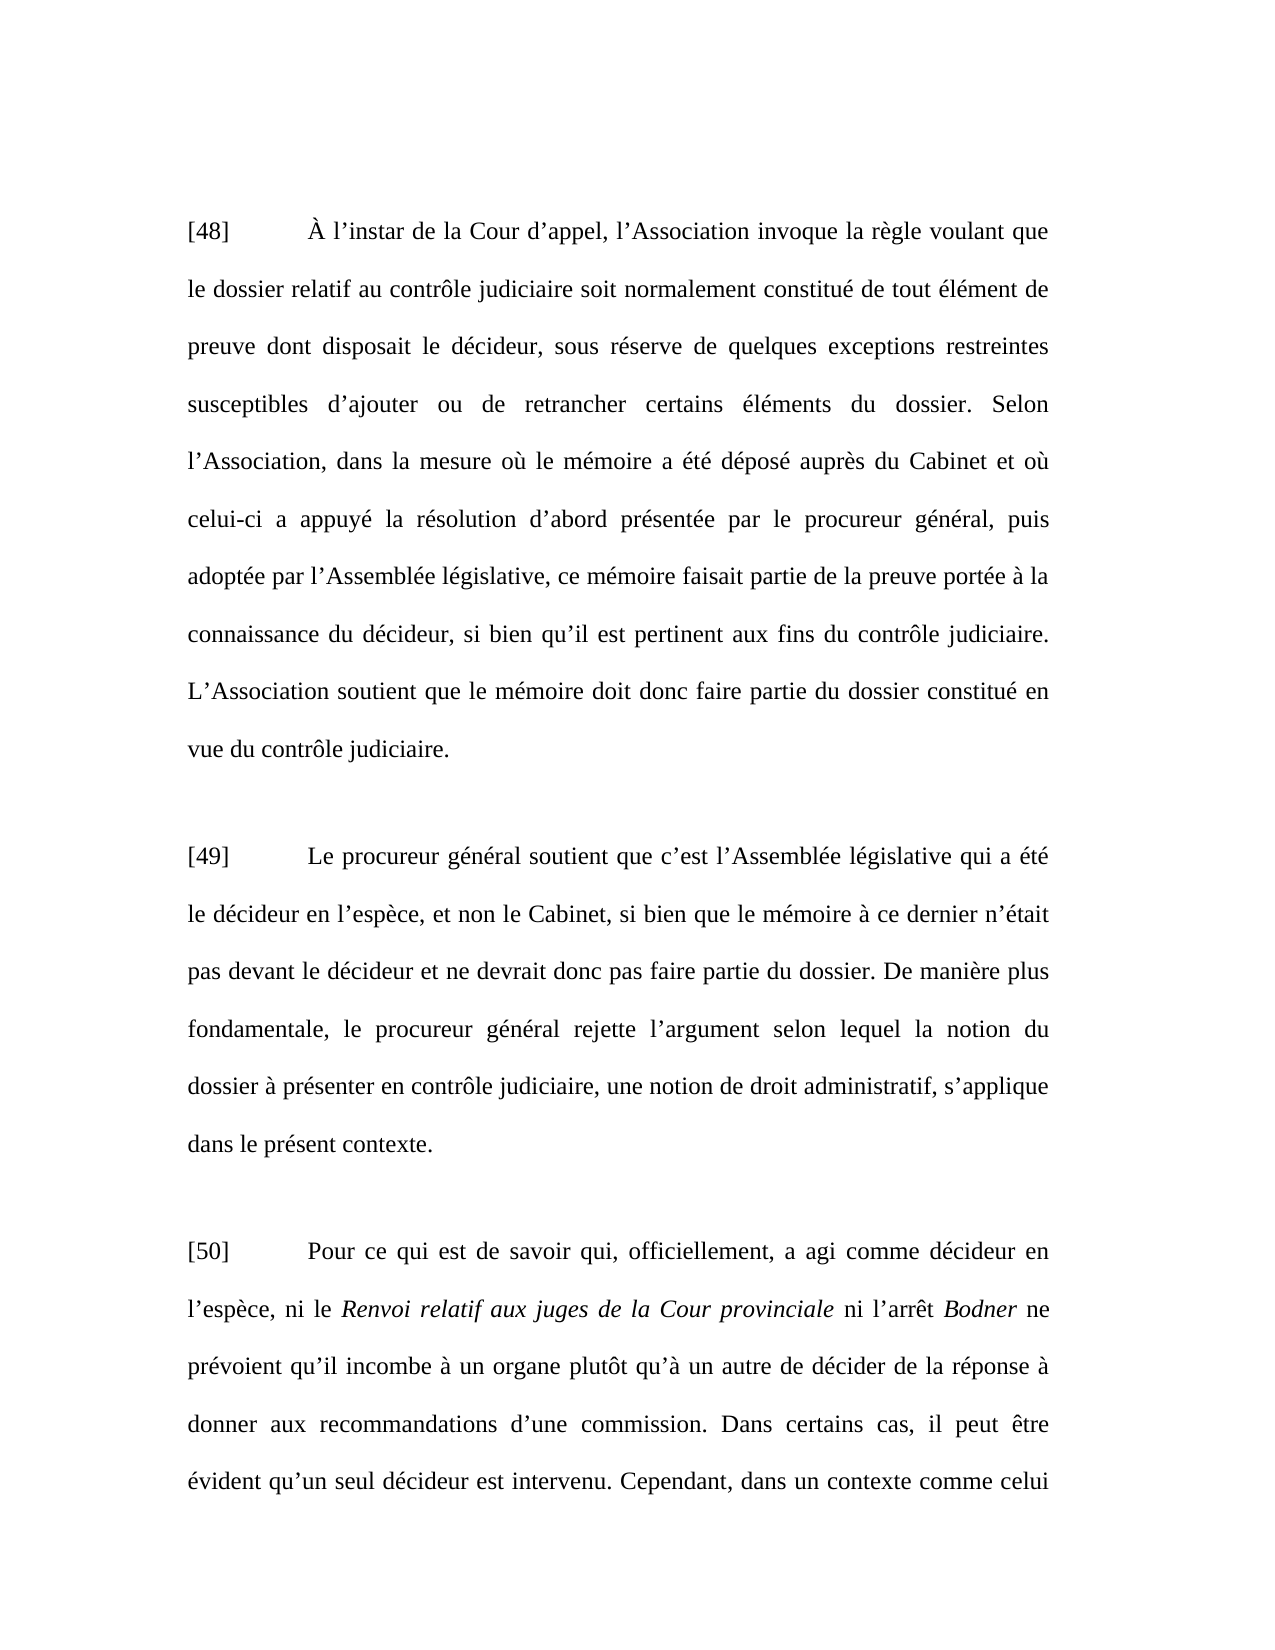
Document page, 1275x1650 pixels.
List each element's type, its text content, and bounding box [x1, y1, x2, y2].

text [187, 1236, 1050, 1495]
text À l’instar de la Cour d’appel, l’Association invoque la règle voulant que le dossier relatif au contrôle judiciaire soit normalement constitué de tout élément de preuve dont disposait le décideur, sous réserve de quelques exceptions restreintes susceptibles d’ajouter ou de retrancher certains éléments du dossier. Selon l’Association, dans la mesure où le mémoire a été déposé auprès du Cabinet et où celui-ci a appuyé la résolution d’abord présentée par le procureur général, puis adoptée par l’Assemblée législative, ce mémoire faisait partie de la preuve portée à la connaissance du décideur, si bien qu’il est pertinent aux fins du contrôle judiciaire. L’Association soutient que le mémoire doit donc faire partie du dossier constitué en vue du contrôle judiciaire. [187, 216, 1050, 763]
text Le procureur général soutient que c’est l’Assemblée législative qui a été le décideur en l’espèce, et non le Cabinet, si bien que le mémoire à ce dernier n’était pas devant le décideur et ne devrait donc pas faire partie du dossier. De manière plus fondamentale, le procureur général rejette l’argument selon lequel la notion du dossier à présenter en contrôle judiciaire, une notion de droit administratif, s’applique dans le présent contexte. [187, 841, 1050, 1158]
